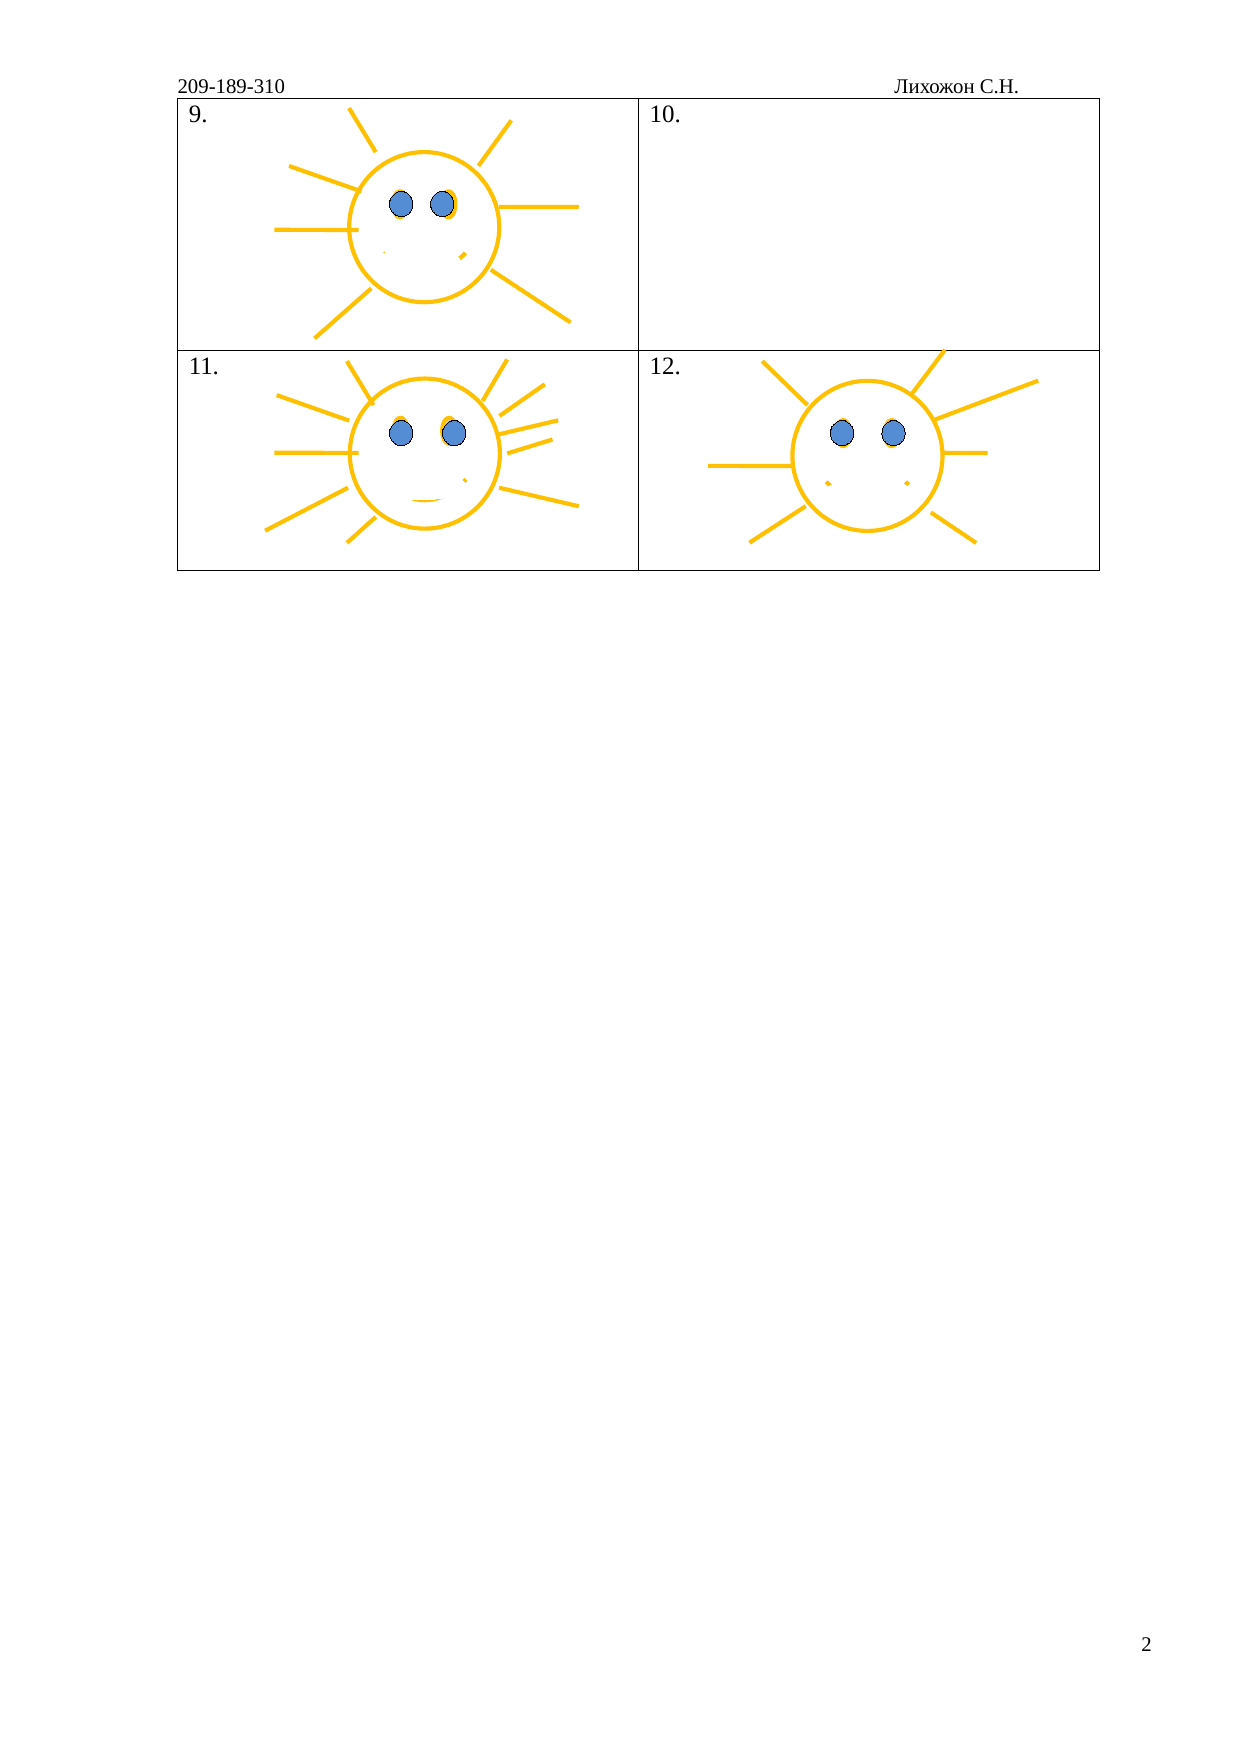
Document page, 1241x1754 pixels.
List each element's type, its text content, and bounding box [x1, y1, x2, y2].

table_cell 11. [178, 351, 638, 570]
table_cell 12. [639, 351, 1099, 570]
table_cell 10. [639, 99, 1099, 350]
table_cell 9. [178, 99, 638, 350]
